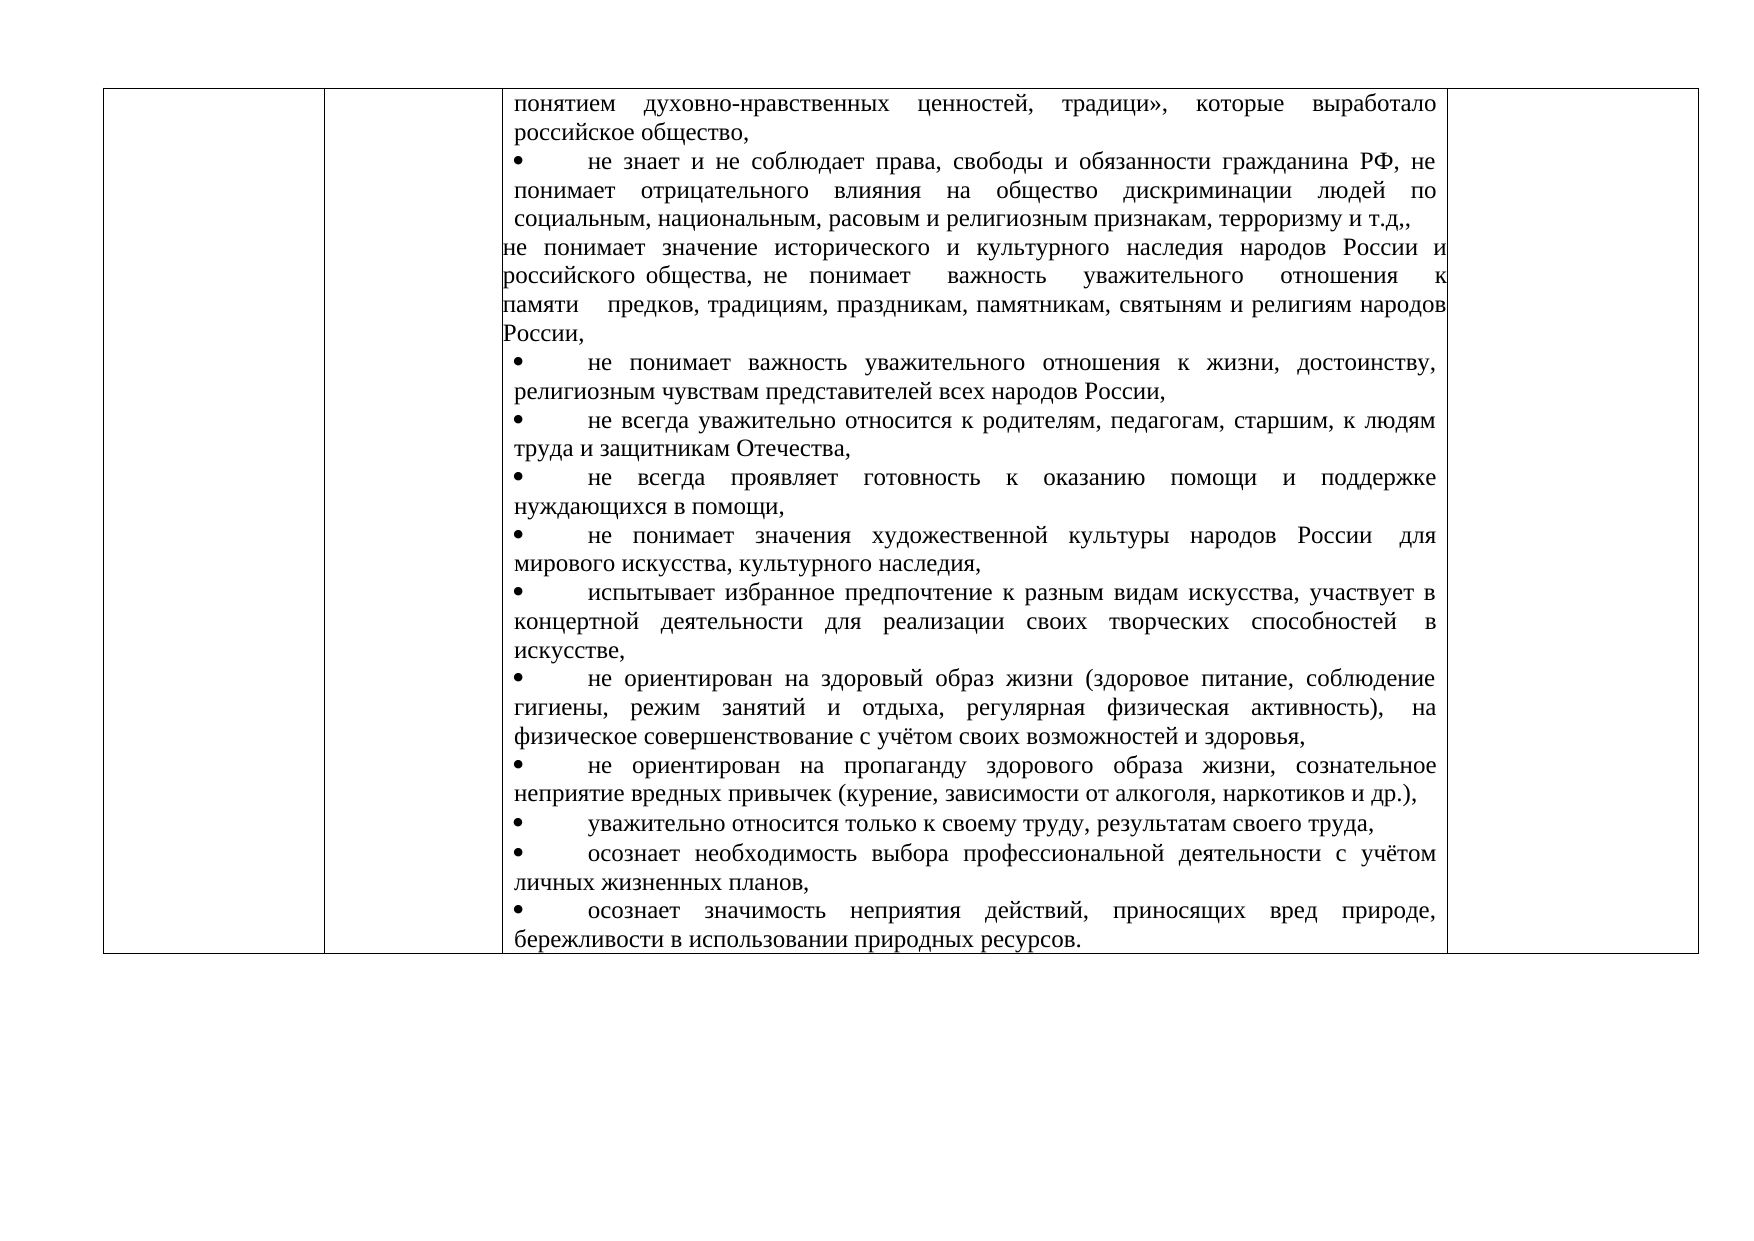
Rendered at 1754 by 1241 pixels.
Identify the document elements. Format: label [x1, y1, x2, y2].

table_header [1448, 89, 1698, 953]
table_header [325, 89, 502, 953]
table_header [104, 89, 324, 953]
table_header [503, 89, 1447, 953]
